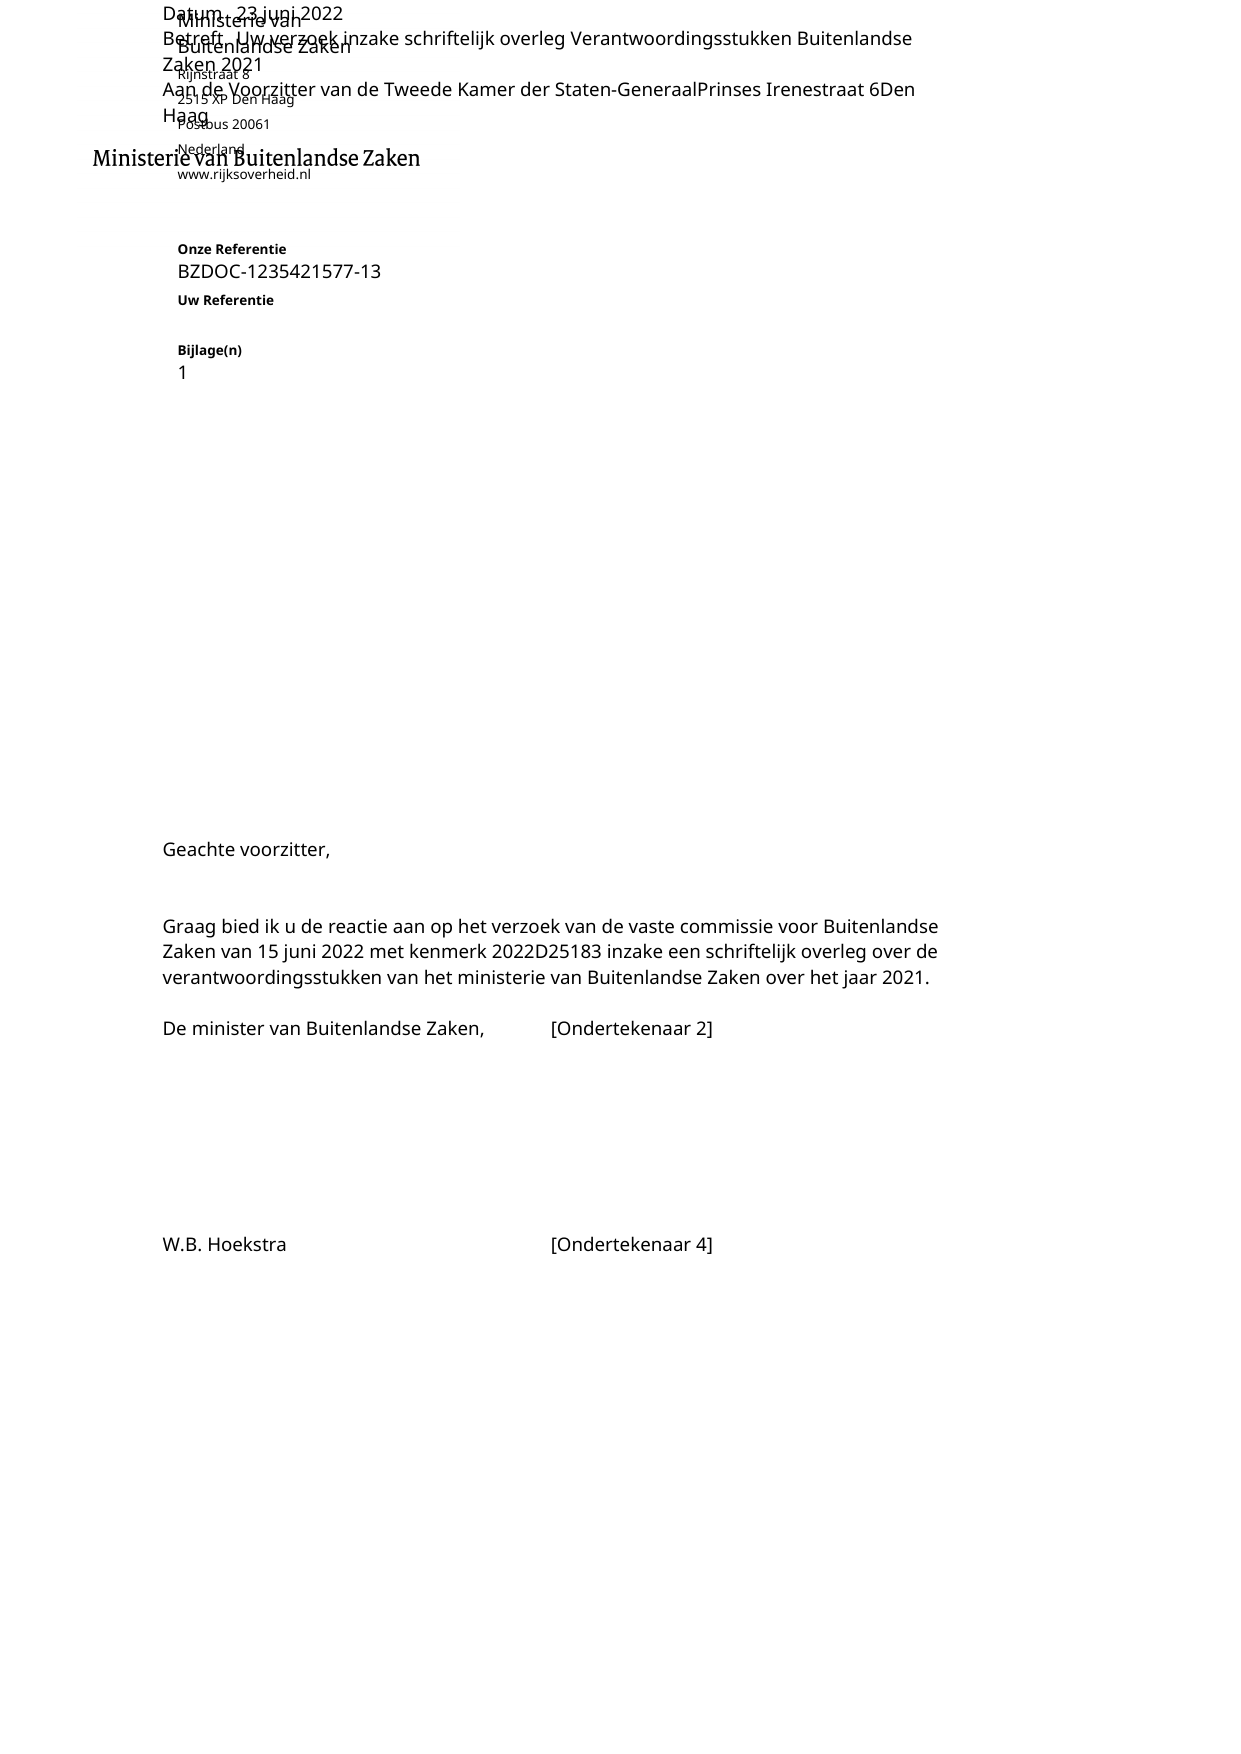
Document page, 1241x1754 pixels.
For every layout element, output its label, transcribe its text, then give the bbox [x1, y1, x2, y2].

table_header De minister van Buitenlandse Zaken, [163, 1015, 551, 1129]
table_header [163, 1232, 551, 1346]
text Geachte voorzitter, [162, 837, 947, 862]
picture [76, 0, 460, 261]
text Graag bied ik u de reactie aan op het verzoek van de vaste commissie voor Buitenlandse Zaken van 15 juni 2022 met kenmerk 2022D25183 inzake een schriftelijk overleg over de verantwoordingsstukken van het ministerie van Buitenlandse Zaken over het jaar 2021. [162, 913, 947, 990]
